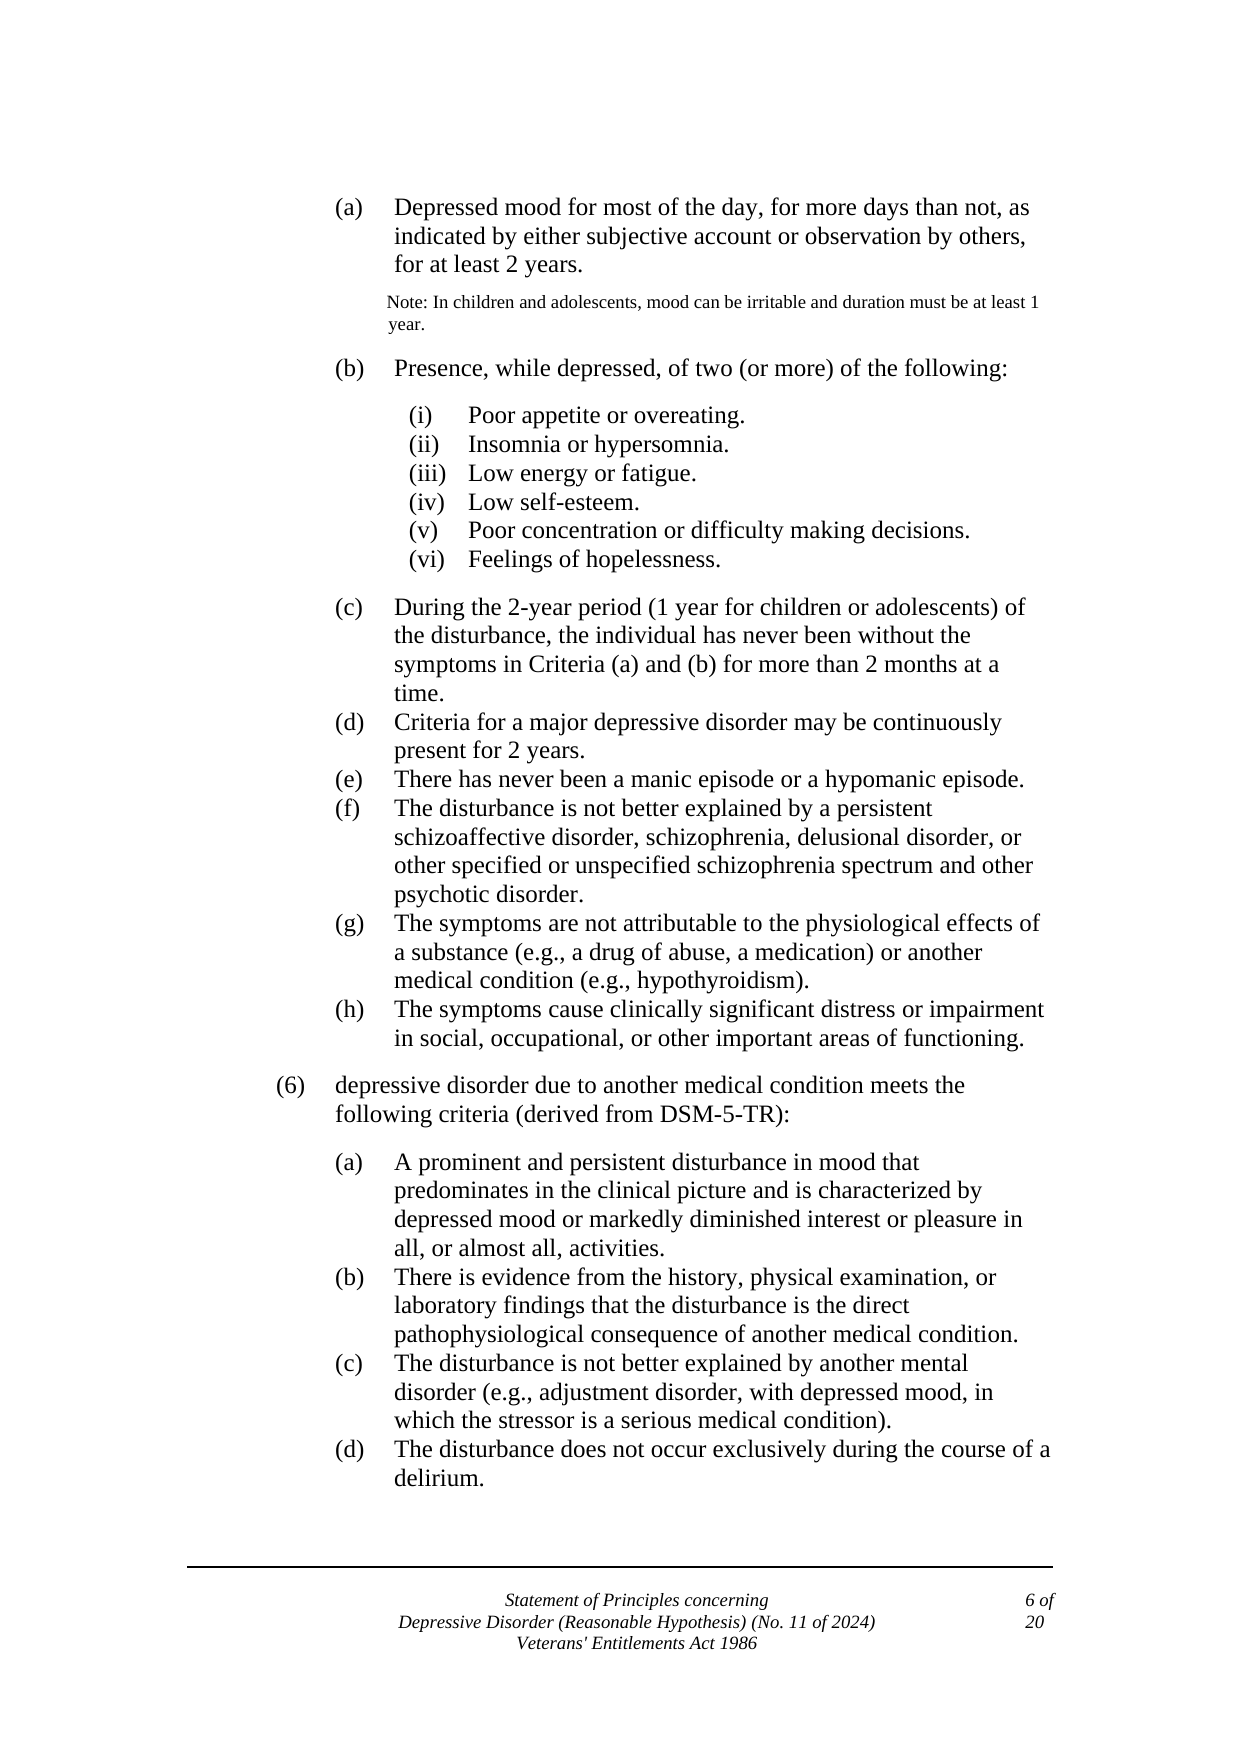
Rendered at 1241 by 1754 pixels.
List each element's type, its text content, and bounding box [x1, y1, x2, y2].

text During the 2-year period (1 year for children or adolescents) of the disturbance, the individual has never been without the symptoms in Criteria (a) and (b) for more than 2 months at a time. [335, 592, 1053, 707]
text The symptoms cause clinically significant distress or impairment in social, occupational, or other important areas of functioning. [335, 994, 1053, 1052]
text The disturbance is not better explained by another mental disorder (e.g., adjustment disorder, with depressed mood, in which the stressor is a serious medical condition). [335, 1348, 1053, 1434]
text depressive disorder due to another medical condition meets the following criteria (derived from DSM-5-TR): [276, 1070, 1053, 1128]
text Presence, while depressed, of two (or more) of the following: [335, 353, 1053, 382]
text The disturbance is not better explained by a persistent schizoaffective disorder, schizophrenia, delusional disorder, or other specified or unspecified schizophrenia spectrum and other psychotic disorder. [335, 793, 1053, 908]
text Insomnia or hypersomnia. [409, 429, 1053, 458]
text Poor concentration or difficulty making decisions. [409, 515, 1053, 544]
text Poor appetite or overeating. [409, 400, 1053, 429]
text The disturbance does not occur exclusively during the course of a delirium. [335, 1434, 1053, 1492]
text There has never been a manic episode or a hypomanic episode. [335, 764, 1053, 793]
text Low energy or fatigue. [409, 458, 1053, 487]
text Low self-esteem. [409, 487, 1053, 515]
text Feelings of hopelessness. [409, 544, 1053, 573]
text The symptoms are not attributable to the physiological effects of a substance (e.g., a drug of abuse, a medication) or another medical condition (e.g., hypothyroidism). [335, 908, 1053, 994]
text There is evidence from the history, physical examination, or laboratory findings that the disturbance is the direct pathophysiological consequence of another medical condition. [335, 1262, 1053, 1348]
text Criteria for a major depressive disorder may be continuously present for 2 years. [335, 707, 1053, 764]
text Note: In children and adolescents, mood can be irritable and duration must be at least 1 year. [335, 291, 1053, 334]
text A prominent and persistent disturbance in mood that predominates in the clinical picture and is characterized by depressed mood or markedly diminished interest or pleasure in all, or almost all, activities. [335, 1147, 1053, 1262]
text Depressed mood for most of the day, for more days than not, as indicated by either subjective account or observation by others, for at least 2 years. [335, 192, 1053, 278]
